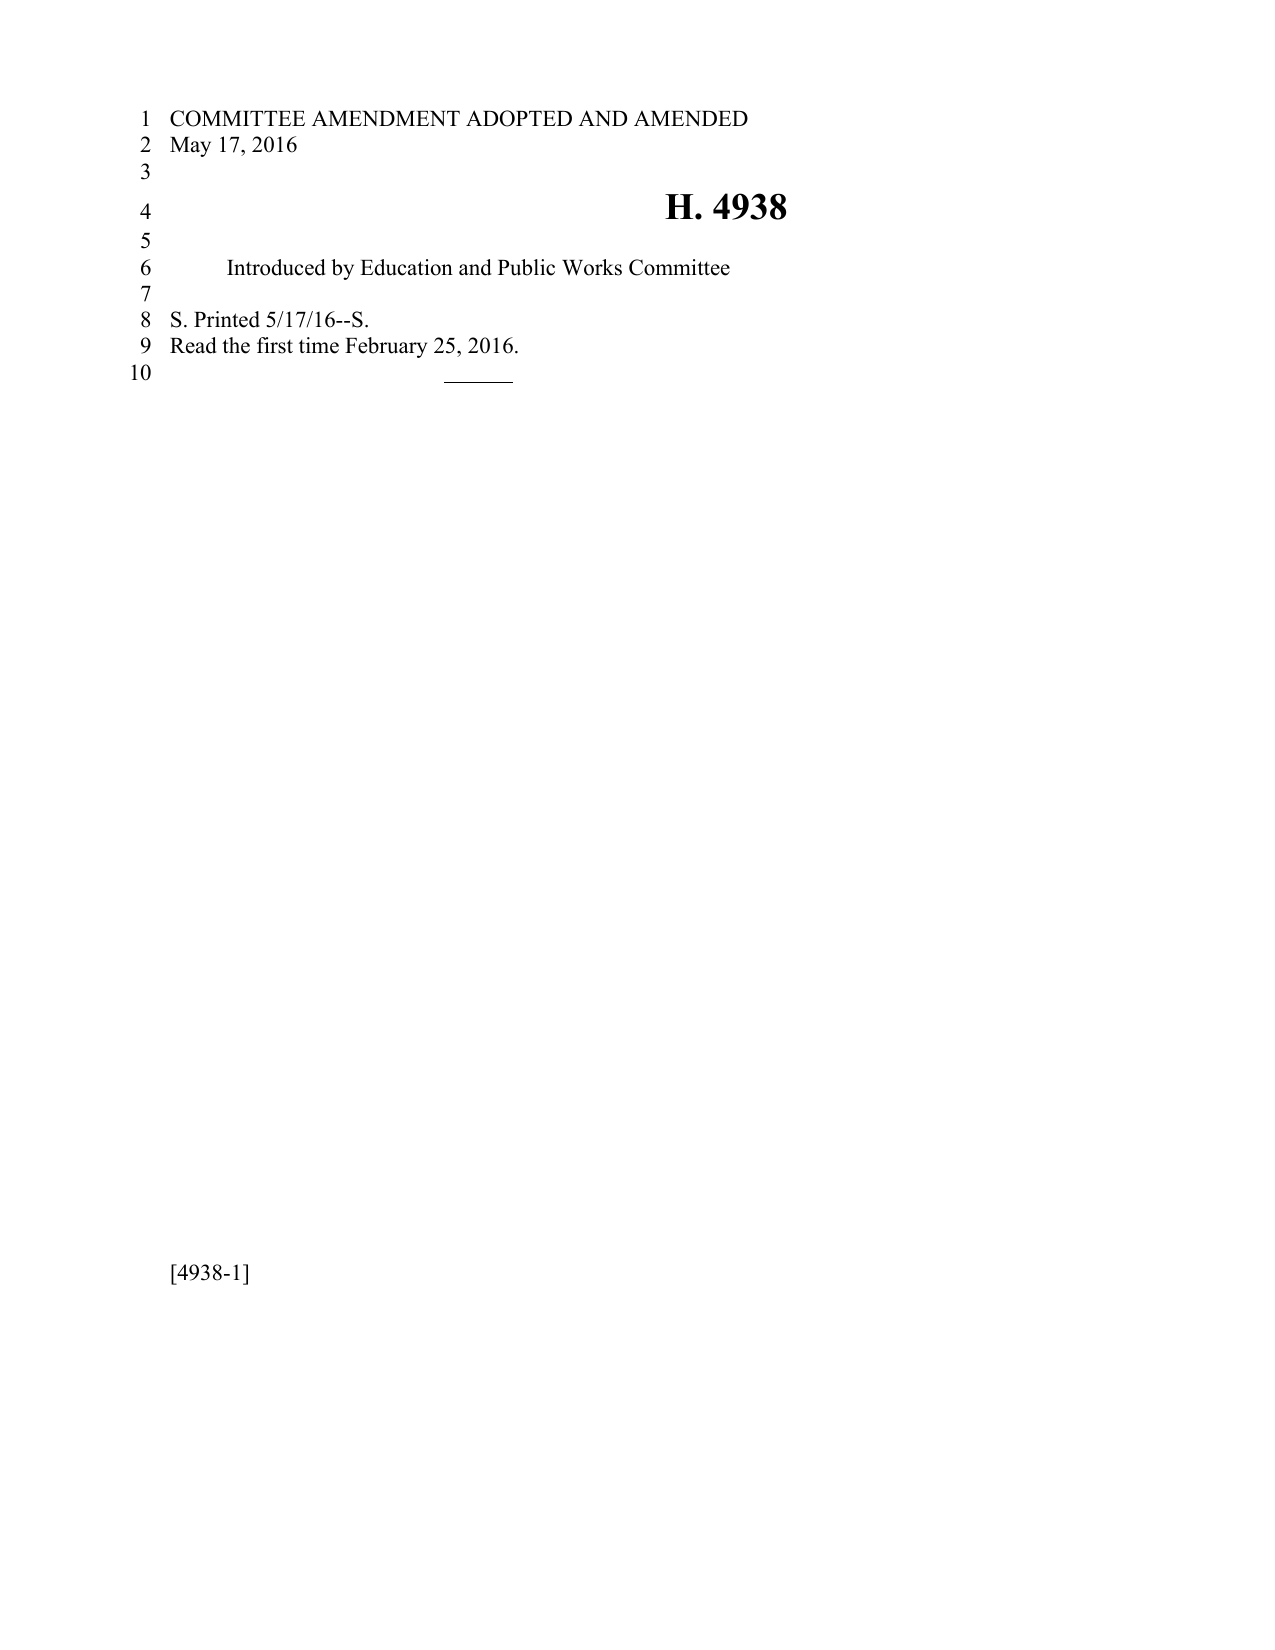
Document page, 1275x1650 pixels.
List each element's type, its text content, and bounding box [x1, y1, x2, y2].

text H. 4938 [169, 184, 787, 227]
text Read the first time February 25, 2016. [169, 333, 787, 359]
text May 17, 2016 [169, 131, 787, 158]
text COMMITTEE AMENDMENT ADOPTED AND AMENDED [169, 105, 787, 131]
text Introduced by Education and Public Works Committee [169, 253, 787, 280]
text S. Printed 5/17/16--S. [169, 306, 787, 333]
